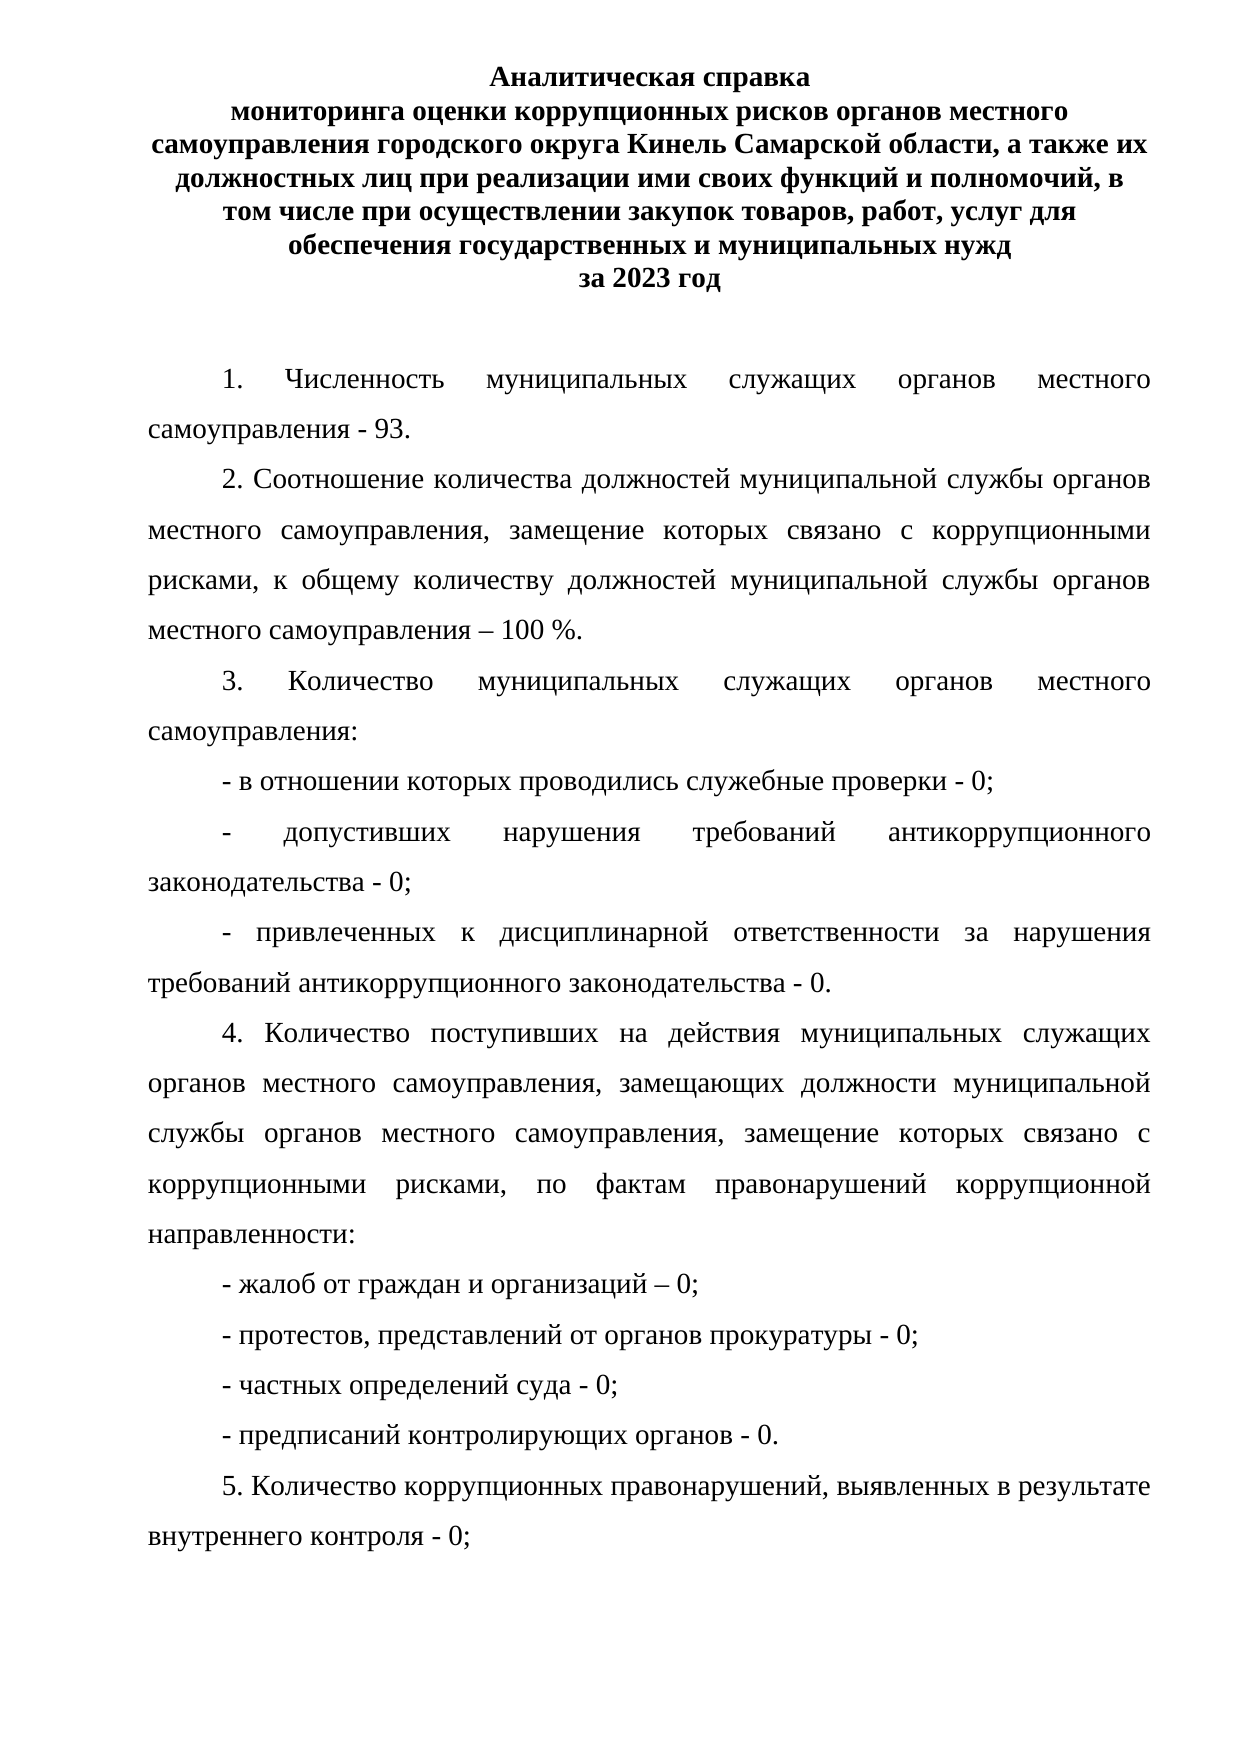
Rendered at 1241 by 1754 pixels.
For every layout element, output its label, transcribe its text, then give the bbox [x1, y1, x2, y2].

text - жалоб от граждан и организаций – 0; [148, 1267, 1152, 1300]
text за 2023 год [148, 260, 1152, 294]
text мониторинга оценки коррупционных рисков органов местного самоуправления городского округа Кинель Самарской области, а также их должностных лиц при реализации ими своих функций и полномочий, в том числе при осуществлении закупок товаров, работ, услуг для обеспечения государственных и муниципальных нужд [148, 93, 1152, 260]
text 5. Количество коррупционных правонарушений, выявленных в результате внутреннего контроля - 0; [148, 1468, 1152, 1552]
text Аналитическая справка [148, 59, 1152, 93]
text - частных определений суда - 0; [148, 1367, 1152, 1401]
text - привлеченных к дисциплинарной ответственности за нарушения требований антикоррупционного законодательства - 0. [148, 914, 1152, 998]
text 4. Количество поступивших на действия муниципальных служащих органов местного самоуправления, замещающих должности муниципальной службы органов местного самоуправления, замещение которых связано с коррупционными рисками, по фактам правонарушений коррупционной направленности: [148, 1015, 1152, 1250]
text 1. Численность муниципальных служащих органов местного самоуправления - 93. [148, 361, 1152, 445]
text 3. Количество муниципальных служащих органов местного самоуправления: [148, 663, 1152, 747]
text - допустивших нарушения требований антикоррупционного законодательства - 0; [148, 814, 1152, 898]
text - предписаний контролирующих органов - 0. [148, 1417, 1152, 1451]
text 2. Соотношение количества должностей муниципальной службы органов местного самоуправления, замещение которых связано с коррупционными рисками, к общему количеству должностей муниципальной службы органов местного самоуправления – 100 %. [148, 462, 1152, 646]
text - в отношении которых проводились служебные проверки - 0; [148, 763, 1152, 797]
text - протестов, представлений от органов прокуратуры - 0; [148, 1317, 1152, 1350]
